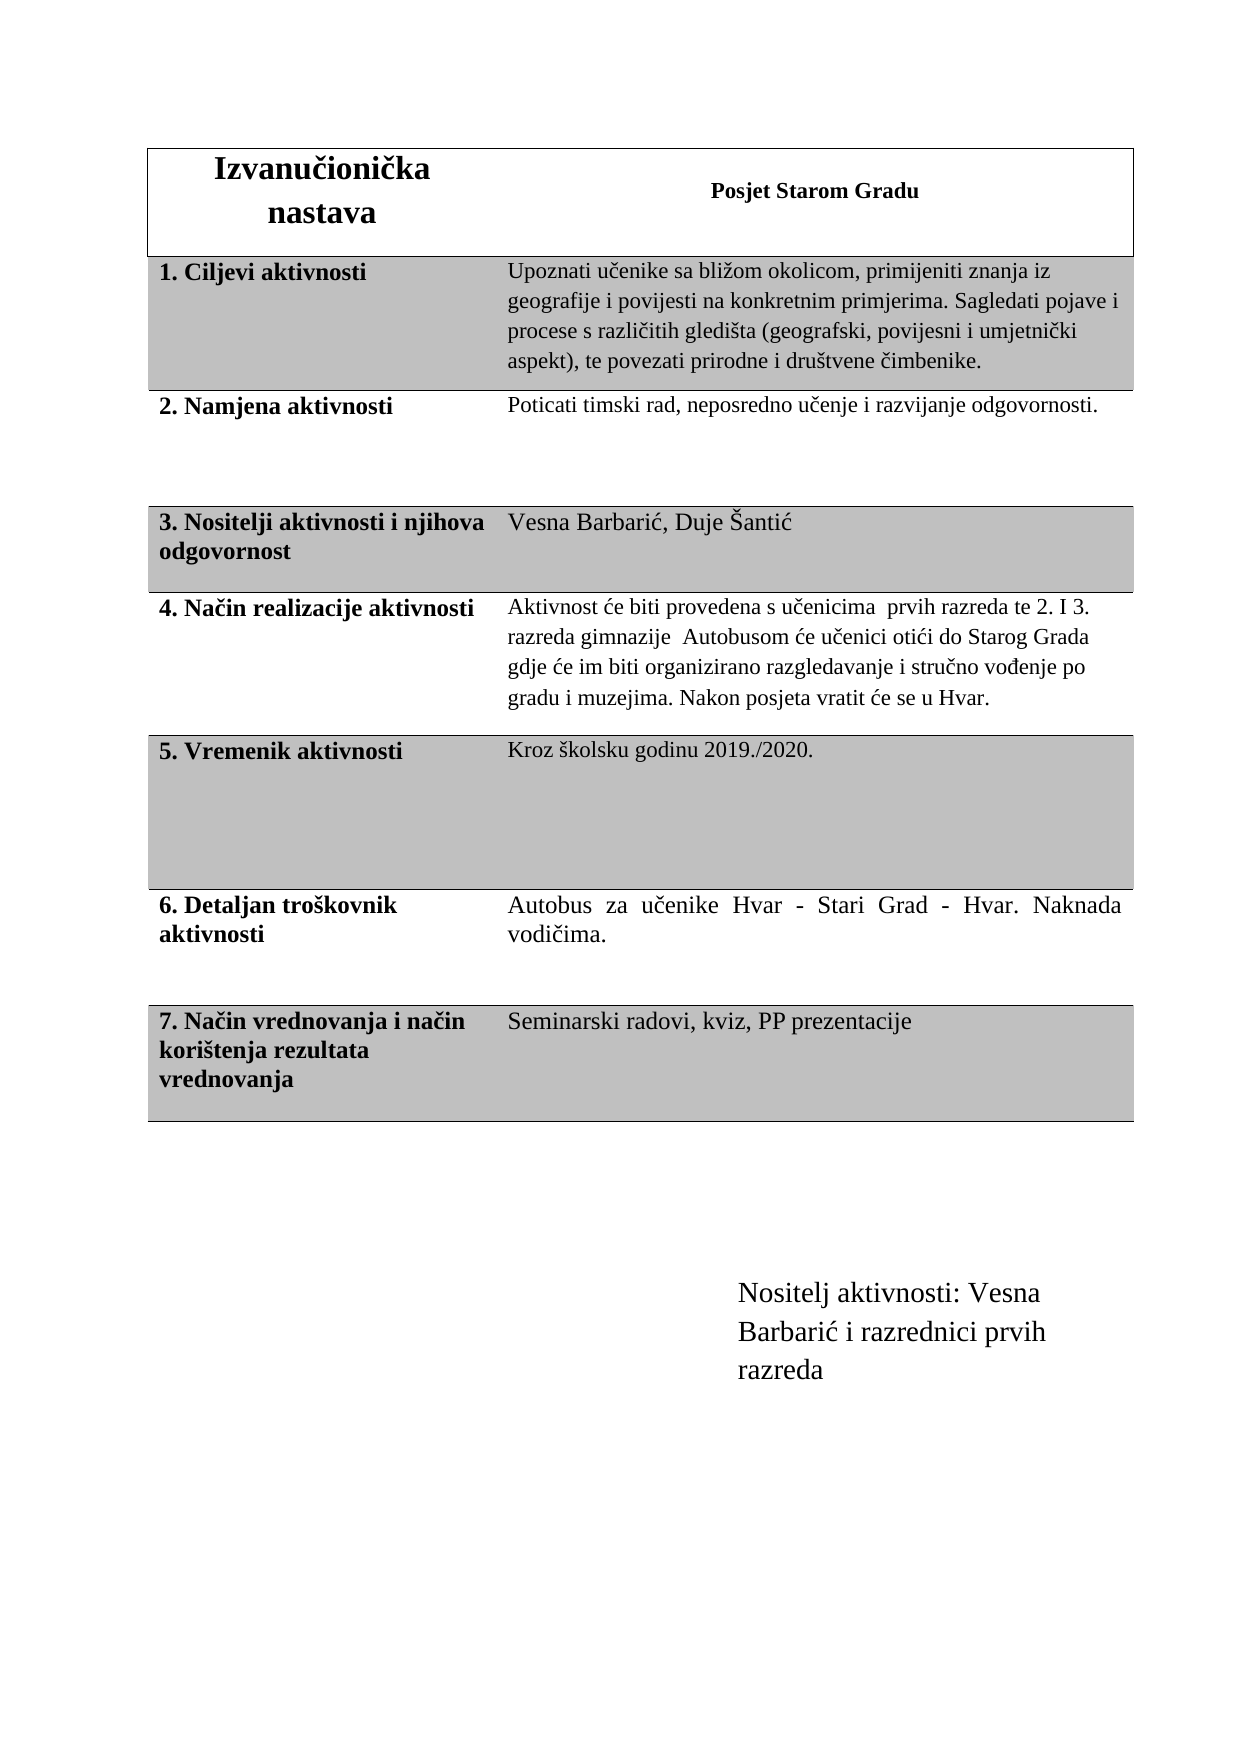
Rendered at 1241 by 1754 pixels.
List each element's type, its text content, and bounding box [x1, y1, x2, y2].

table_header Posjet Starom Gradu [496, 149, 1133, 256]
table_cell 2. Namjena aktivnosti [148, 391, 496, 506]
table_cell Kroz školsku godinu 2019./2020. [496, 735, 1134, 889]
table_cell Vesna Barbarić, Duje Šantić [496, 506, 1134, 592]
table_cell 3. Nositelji aktivnosti i njihova odgovornost [148, 507, 496, 592]
table_cell 4. Način realizacije aktivnosti [148, 593, 496, 735]
table_cell Aktivnost će biti provedena s učenicima prvih razreda te 2. I 3. razreda gimnazije Autobusom će učenici otići do Starog Grada gdje će im biti organizirano razgledavanje i stručno vođenje po gradu i muzejima. Nakon posjeta vratit će se u Hvar. [496, 592, 1134, 735]
table_cell 5. Vremenik aktivnosti [148, 736, 496, 889]
table_cell 7. Način vrednovanja i način korištenja rezultata vrednovanja [148, 1006, 496, 1121]
table_cell Poticati timski rad, neposredno učenje i razvijanje odgovornosti. [496, 390, 1134, 506]
table_cell Seminarski radovi, kviz, PP prezentacije [496, 1005, 1134, 1121]
table_cell Upoznati učenike sa bližom okolicom, primijeniti znanja iz geografije i povijesti na konkretnim primjerima. Sagledati pojave i procese s različitih gledišta (geografski, povijesni i umjetnički aspekt), te povezati prirodne i društvene čimbenike. [496, 257, 1134, 390]
table_cell 6. Detaljan troškovnik aktivnosti [148, 890, 496, 1005]
table_header Izvanučionička nastava [148, 149, 496, 256]
text Nositelj aktivnosti: Vesna Barbarić i razrednici prvih razreda [738, 1275, 1093, 1386]
table_cell Autobus za učenike Hvar - Stari Grad - Hvar. Naknada vodičima. [496, 889, 1134, 1005]
table_cell 1. Ciljevi aktivnosti [148, 257, 496, 390]
